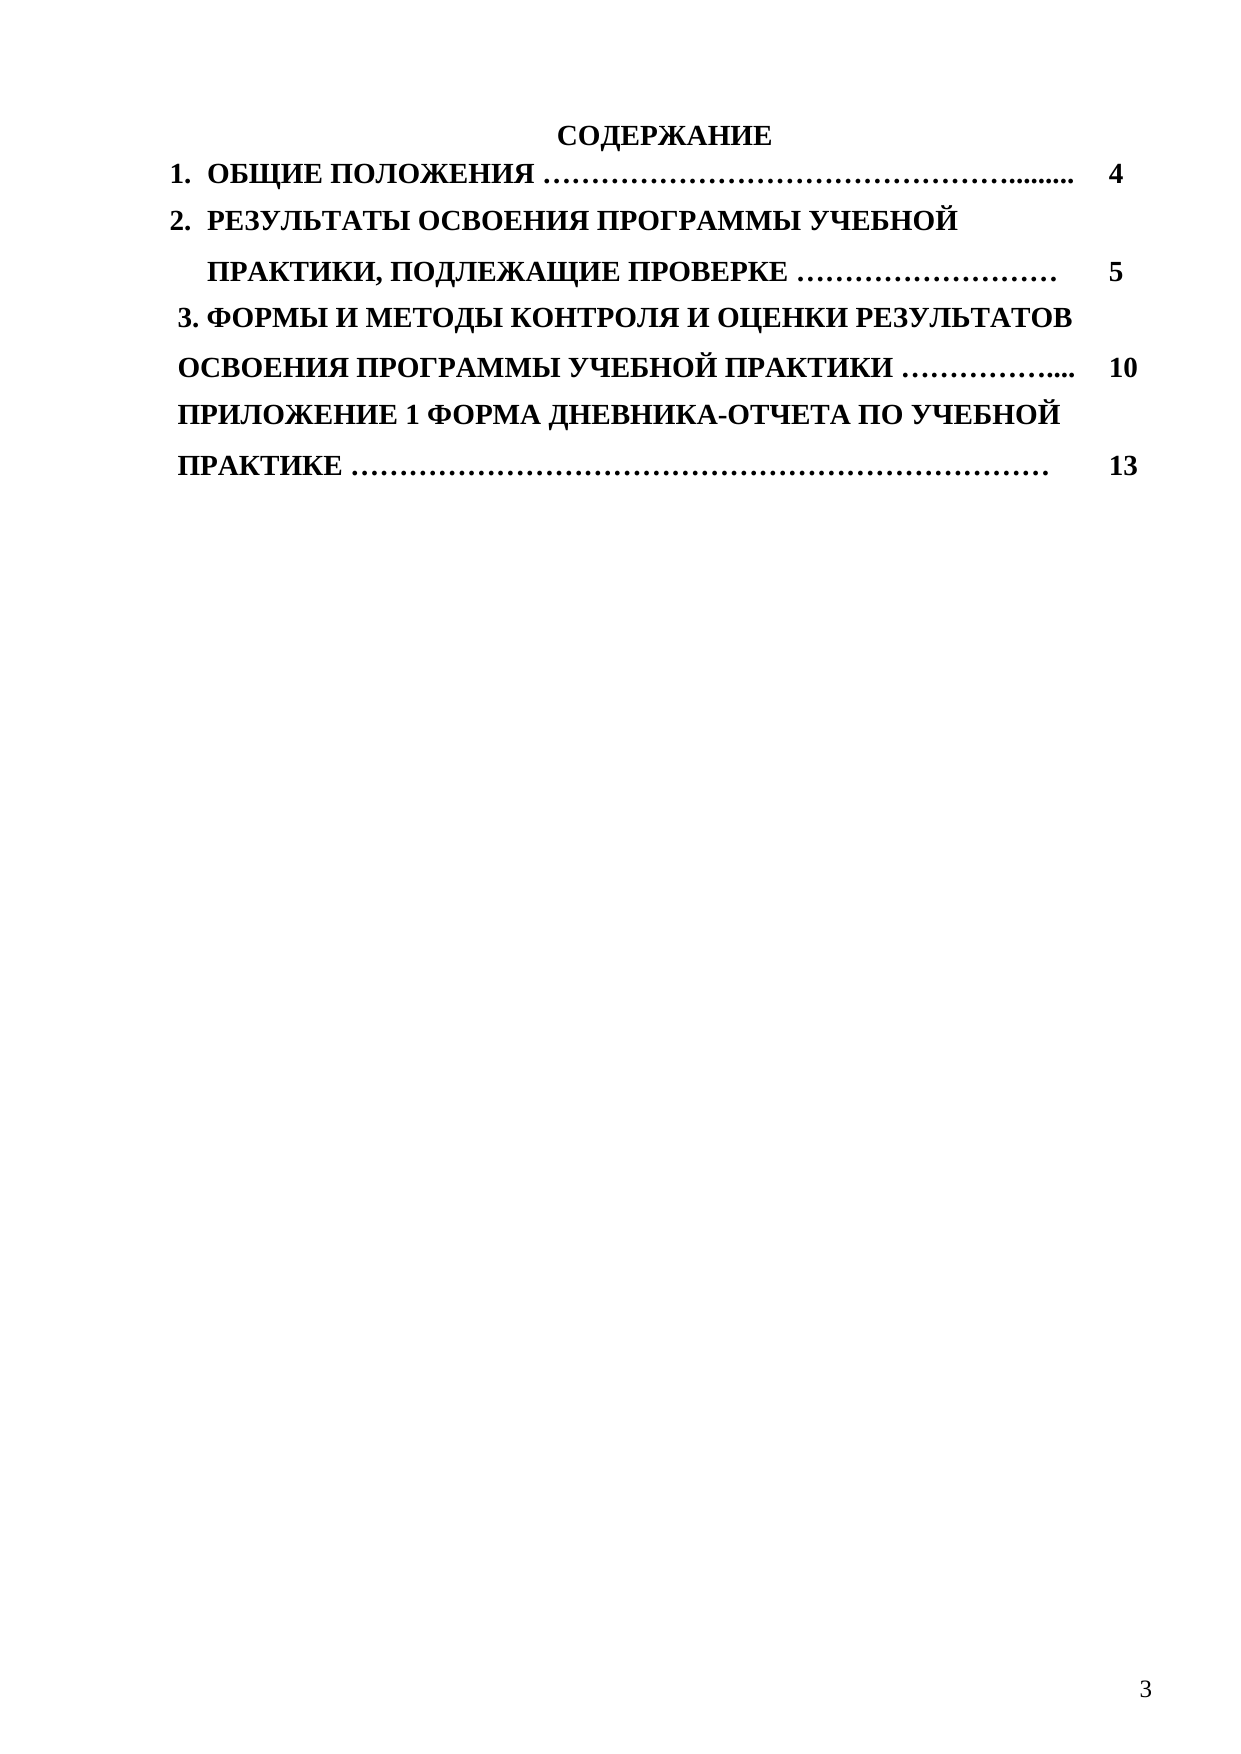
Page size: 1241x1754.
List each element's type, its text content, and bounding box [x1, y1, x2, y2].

table_header Общие положения …………………………………………......... [166, 157, 1097, 203]
table_cell Приложение 1 Форма дневника-ОТЧЕТА по УЧЕБНОЙ практике ……………………………………………………………… [166, 397, 1097, 494]
table_header 4 [1097, 157, 1163, 203]
table_cell Результаты освоения программы УЧЕБНОЙ практики, подлежащие Проверке ……………………… [166, 203, 1097, 300]
table_cell 10 [1097, 300, 1163, 397]
table_cell 13 [1097, 397, 1163, 494]
table_cell 5 [1097, 203, 1163, 300]
text СОДЕРЖАНИЕ [177, 118, 1152, 152]
table_cell 3. Формы и методы контроля и оценки результатов освоения программы УЧЕБНОЙ практики …………….... [166, 300, 1097, 397]
